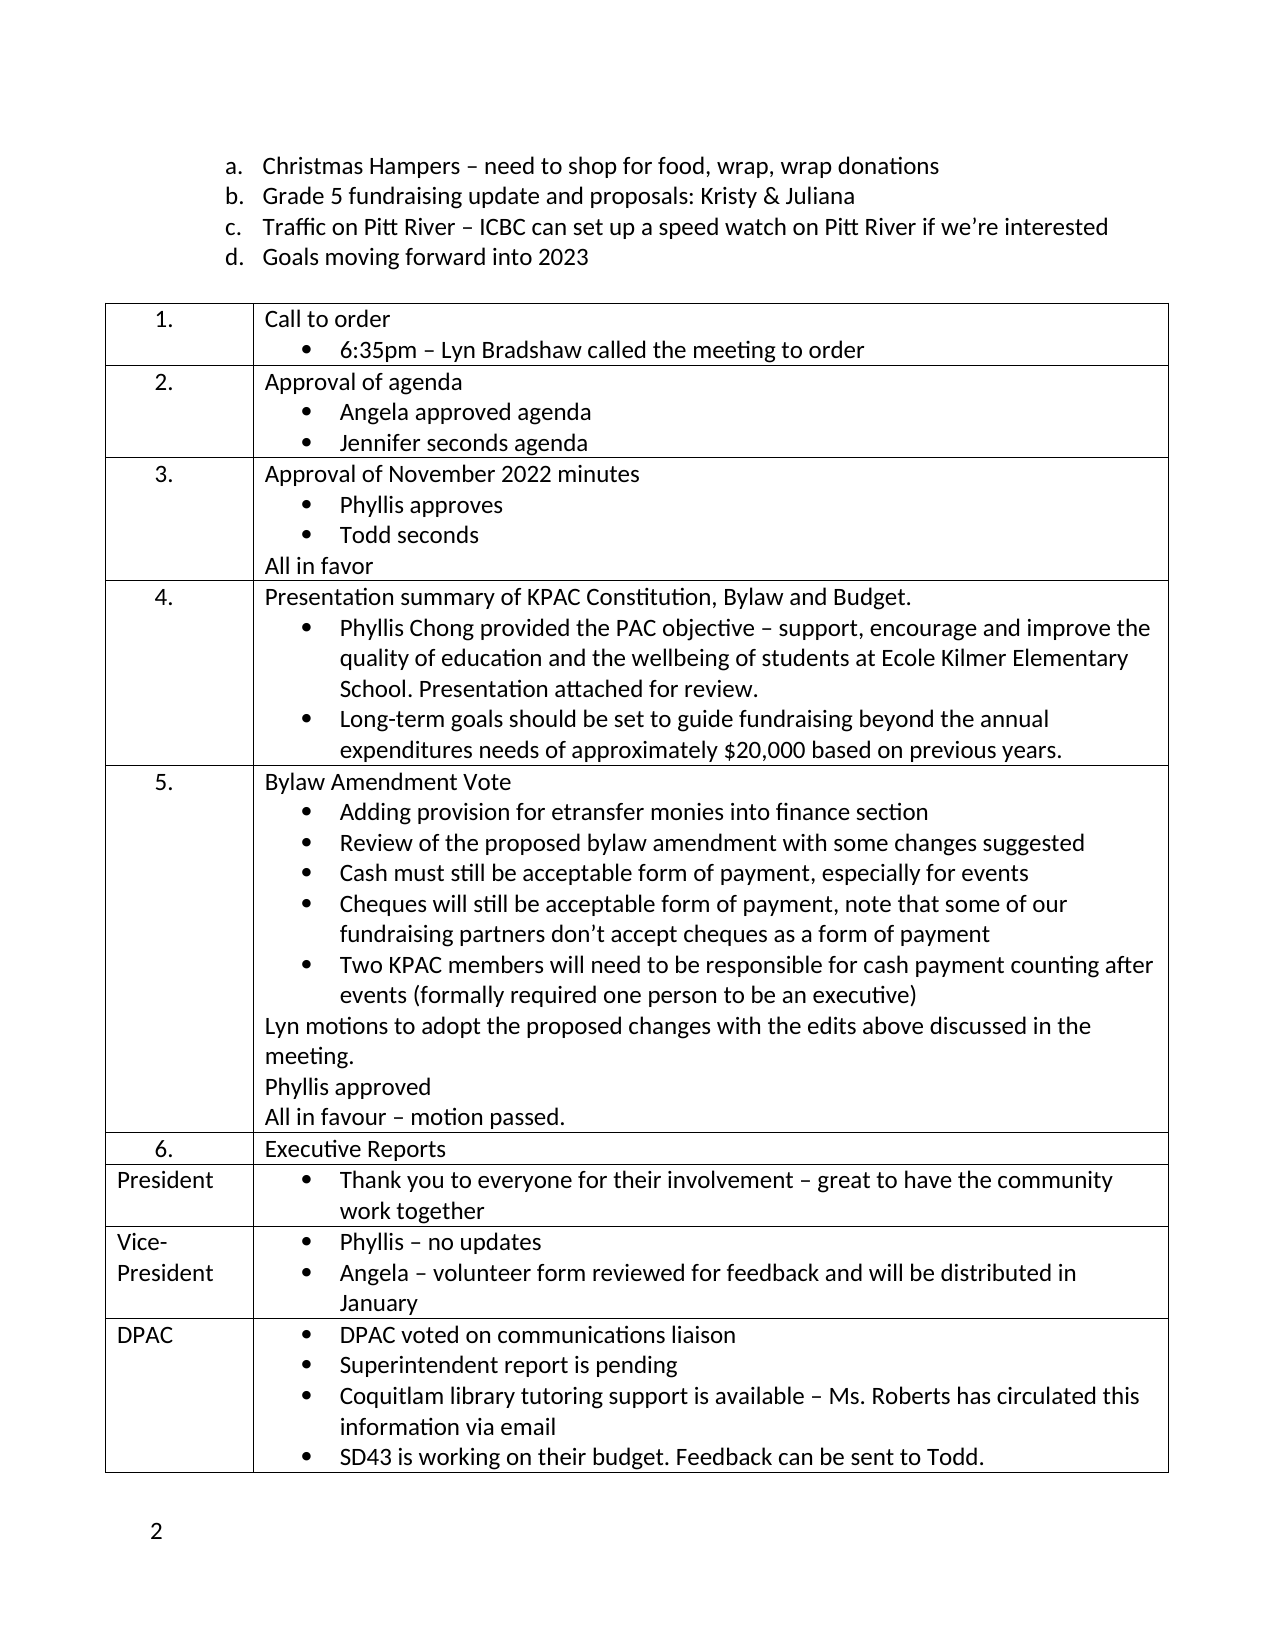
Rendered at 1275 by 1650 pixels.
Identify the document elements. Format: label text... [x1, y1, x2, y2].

table_header [106, 304, 253, 365]
table_cell DPAC [106, 1319, 253, 1472]
table_cell [106, 1133, 253, 1163]
table_cell President [106, 1165, 253, 1226]
table_cell Presentation summary of KPAC Constitution, Bylaw and Budget. Phyllis Chong provided the PAC objective – support, encourage and improve the quality of education and the wellbeing of students at Ecole Kilmer Elementary School. Presentation attached for review. Long-term goals should be set to guide fundraising beyond the annual expenditures needs of approximately $20,000 based on previous years. [254, 581, 1168, 764]
table_cell [106, 458, 253, 580]
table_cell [254, 1319, 1168, 1472]
table_cell Vice-President [106, 1227, 253, 1318]
list Goals moving forward into 2023 [225, 242, 1125, 272]
table_cell Bylaw Amendment Vote Adding provision for etransfer monies into finance section Review of the proposed bylaw amendment with some changes suggested Cash must still be acceptable form of payment, especially for events Cheques will still be acceptable form of payment, note that some of our fundraising partners don’t accept cheques as a form of payment Two KPAC members will need to be responsible for cash payment counting after events (formally required one person to be an executive) Lyn motions to adopt the proposed changes with the edits above discussed in the meeting. Phyllis approved All in favour – motion passed. [254, 766, 1168, 1132]
table_cell Phyllis – no updates Angela – volunteer form reviewed for feedback and will be distributed in January [254, 1227, 1168, 1318]
table_cell Approval of agenda Angela approved agenda Jennifer seconds agenda [254, 366, 1168, 457]
list Christmas Hampers – need to shop for food, wrap, wrap donations [225, 150, 1125, 181]
table_header Call to order 6:35pm – Lyn Bradshaw called the meeting to order [254, 304, 1168, 365]
table_cell [106, 366, 253, 457]
list Grade 5 fundraising update and proposals: Kristy & Juliana [225, 181, 1125, 211]
table_cell Executive Reports [254, 1133, 1168, 1163]
table_cell [106, 766, 253, 1132]
table_cell [106, 581, 253, 764]
table_cell Thank you to everyone for their involvement – great to have the community work together [254, 1165, 1168, 1226]
list Traffic on Pitt River – ICBC can set up a speed watch on Pitt River if we’re interested [225, 211, 1125, 242]
table_cell Approval of November 2022 minutes Phyllis approves Todd seconds All in favor [254, 458, 1168, 580]
